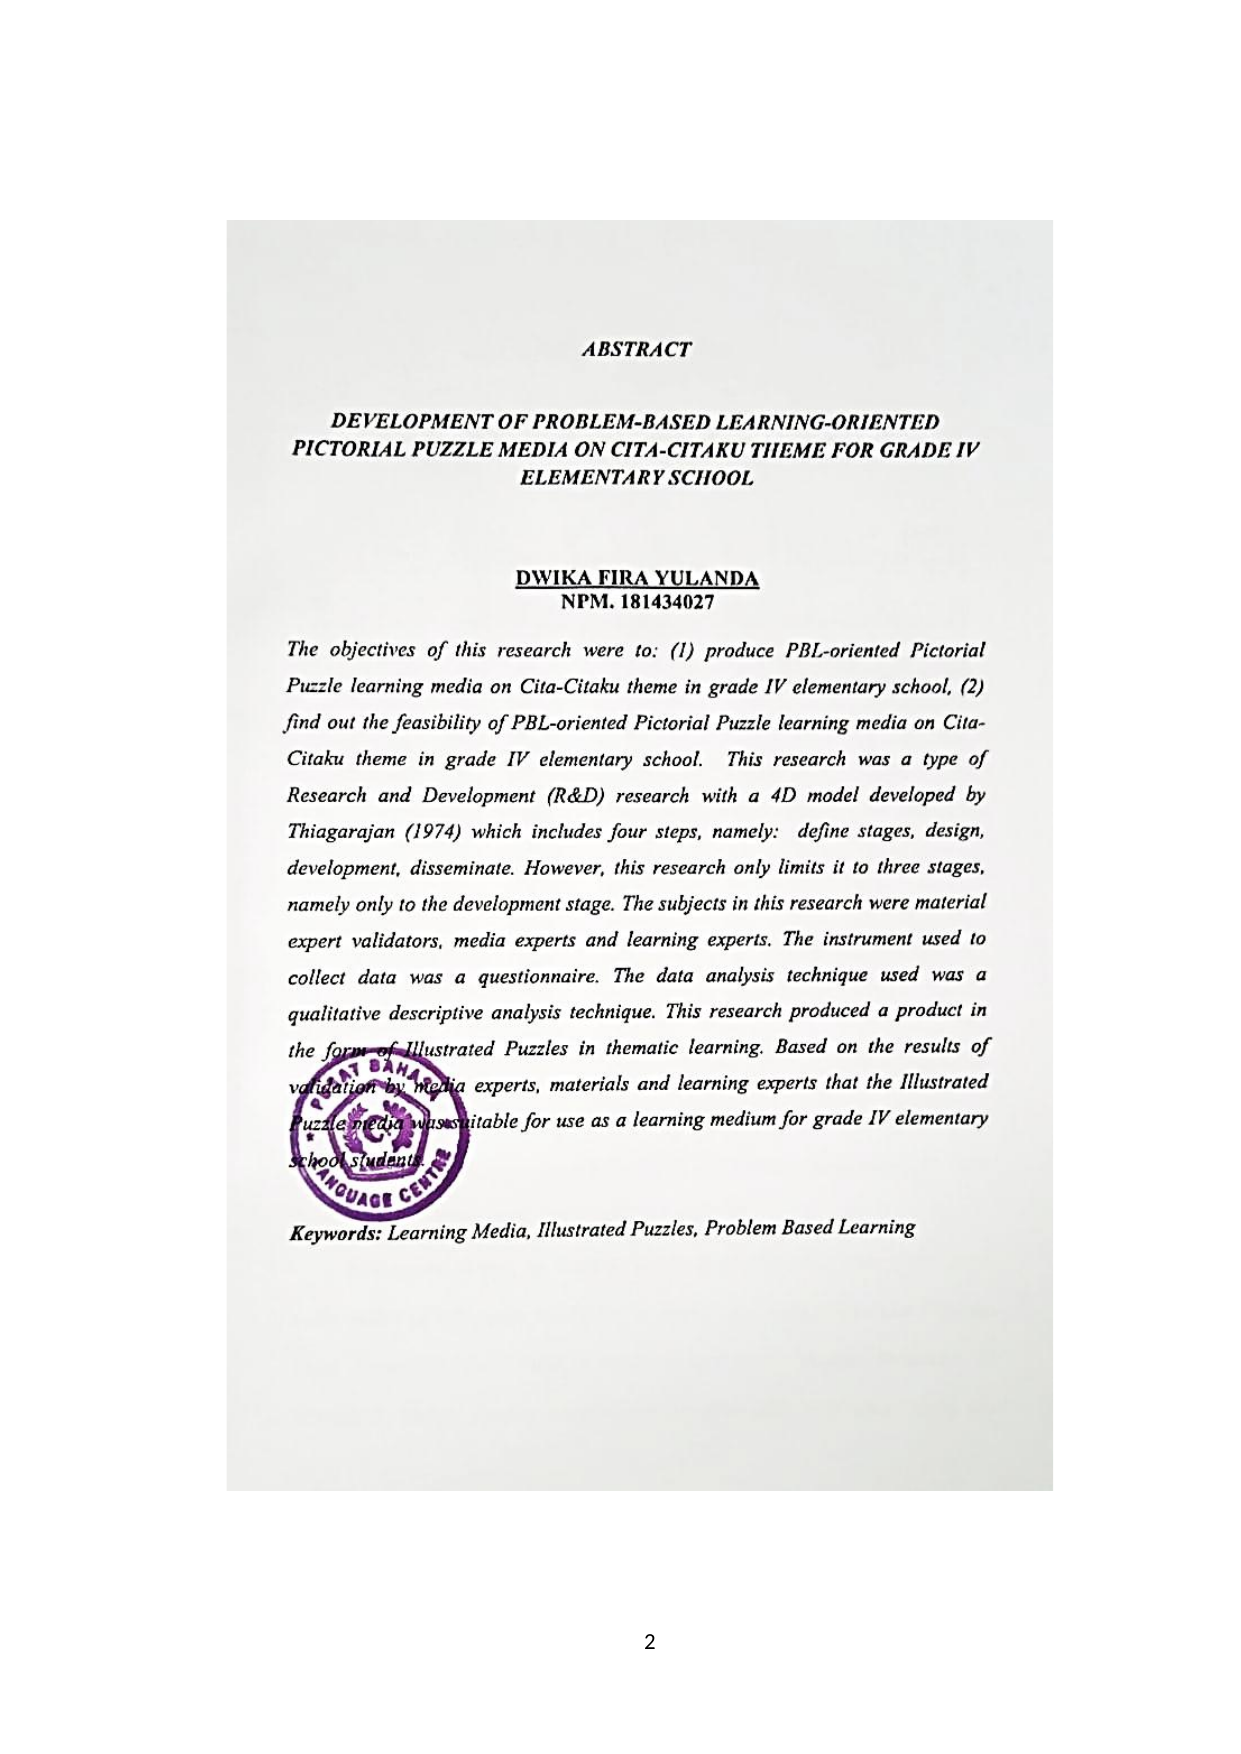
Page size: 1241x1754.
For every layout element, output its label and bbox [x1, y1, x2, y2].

picture [226, 220, 1054, 1491]
